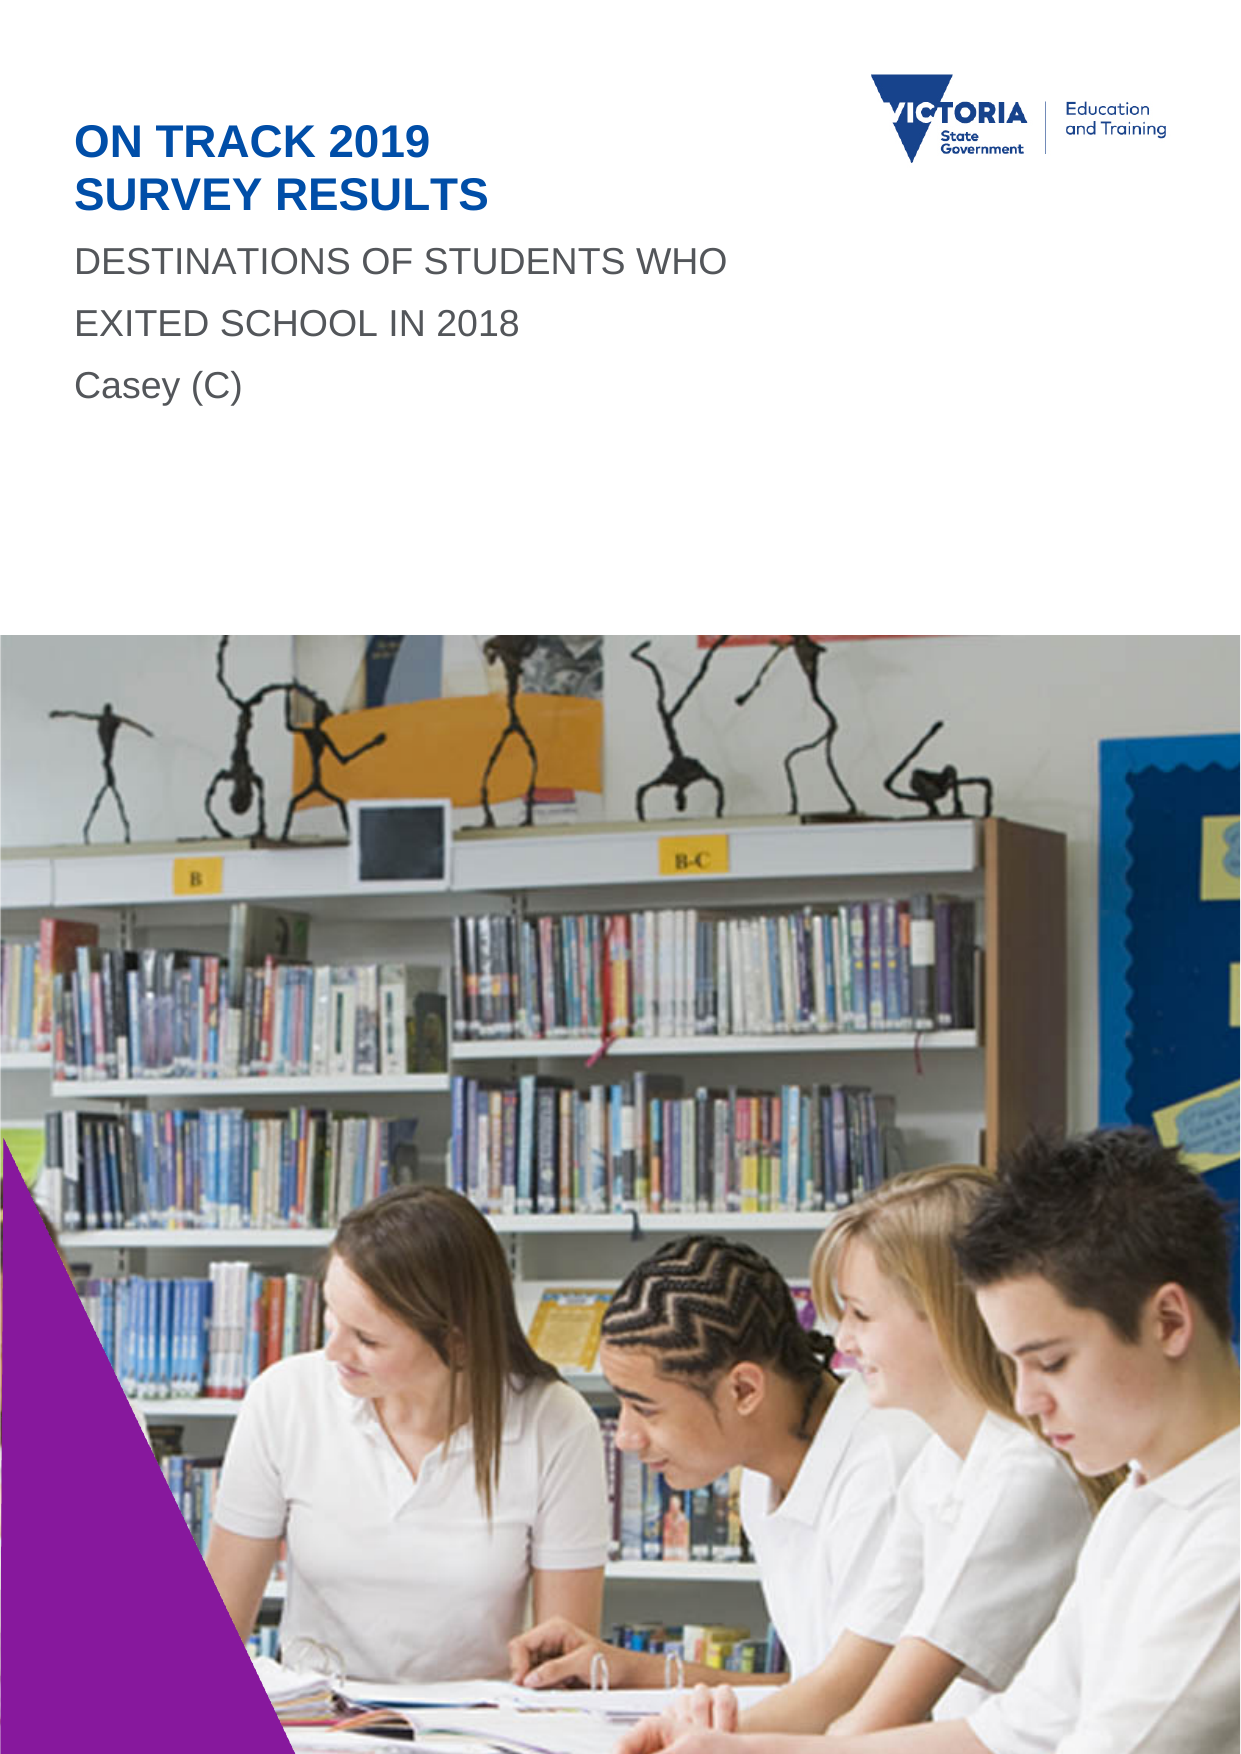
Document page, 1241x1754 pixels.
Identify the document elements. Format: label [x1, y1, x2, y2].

picture [0, 0, 1241, 219]
picture [0, 635, 1241, 1754]
